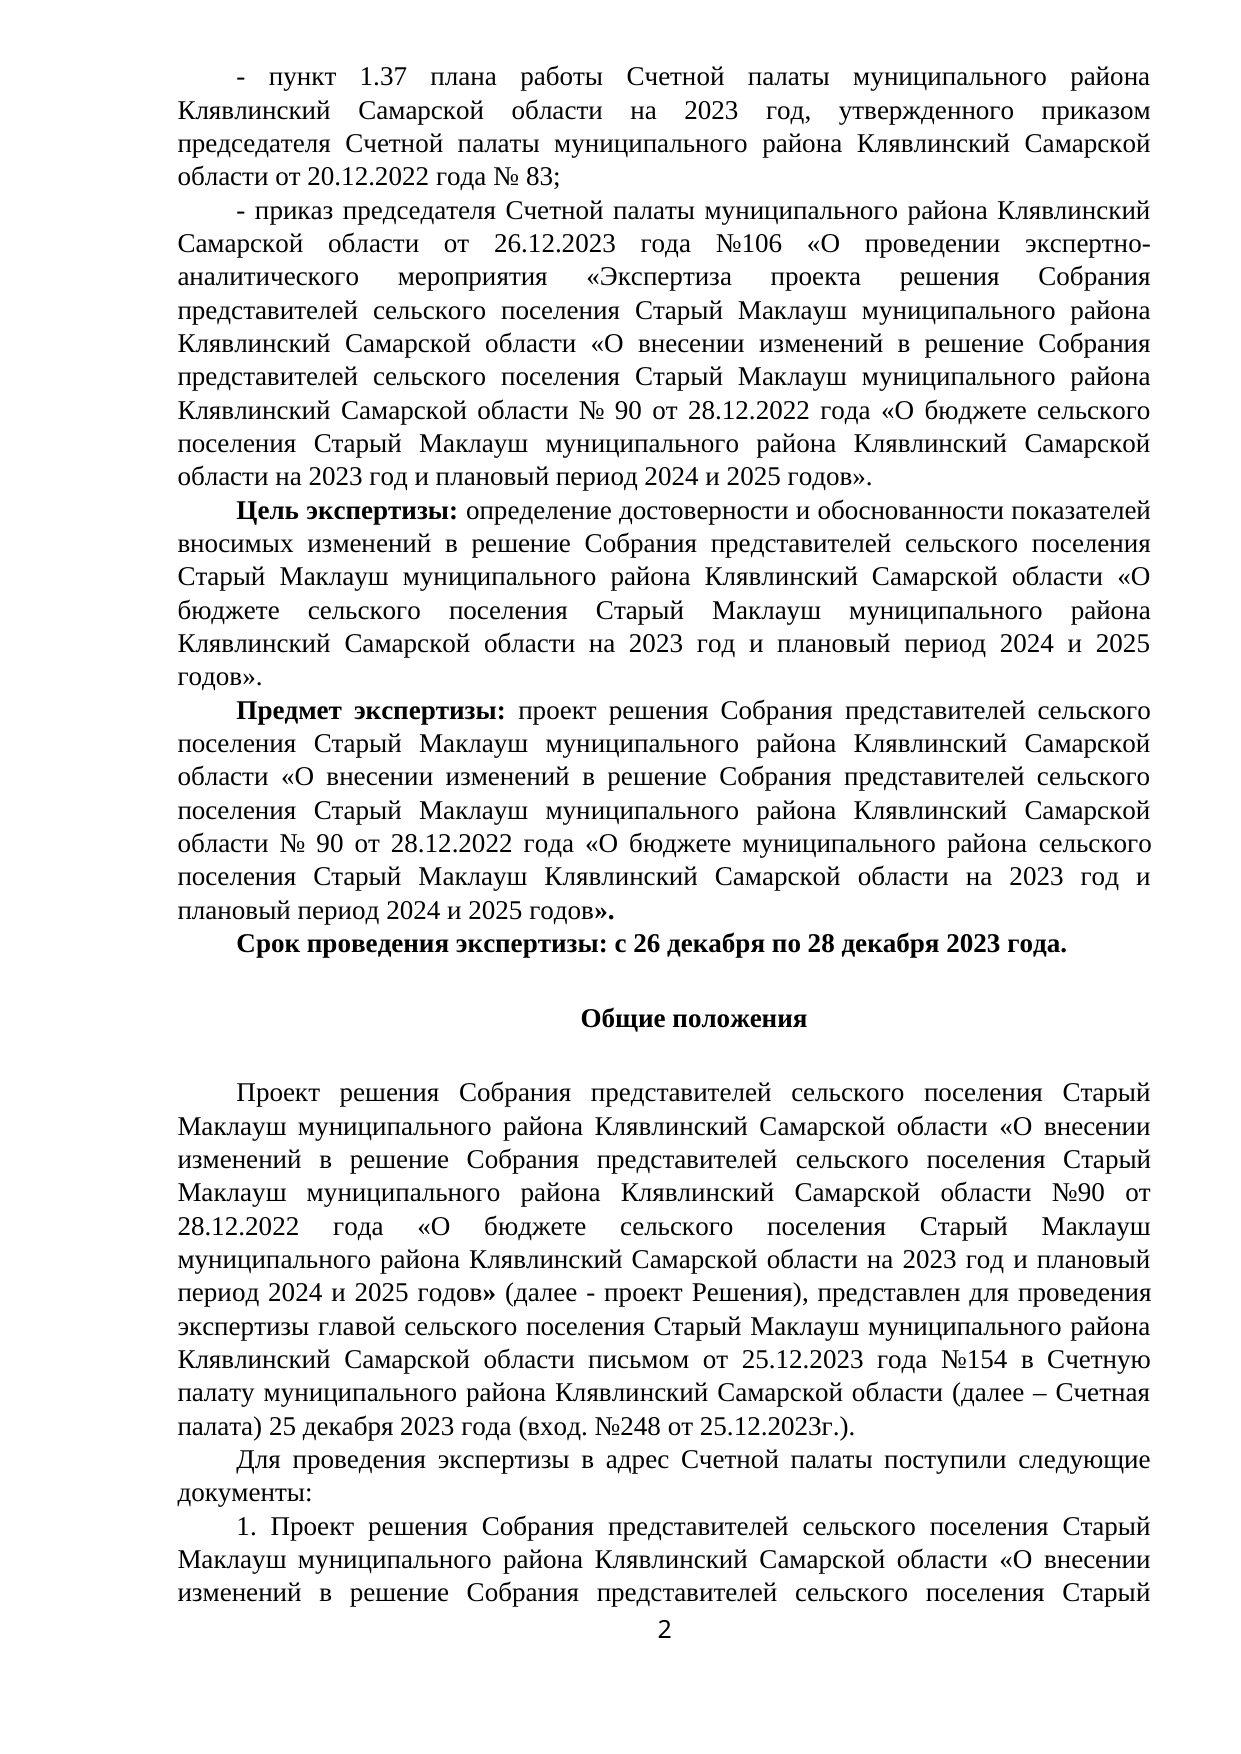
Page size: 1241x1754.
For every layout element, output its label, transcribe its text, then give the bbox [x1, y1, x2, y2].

text Для проведения экспертизы в адрес Счетной палаты поступили следующие документы: [177, 1442, 1152, 1508]
text - приказ председателя Счетной палаты муниципального района Клявлинский Самарской области от 26.12.2023 года №106 «О проведении экспертно-аналитического мероприятия «Экспертиза проекта решения Собрания представителей сельского поселения Старый Маклауш муниципального района Клявлинский Самарской области «О внесении изменений в решение Собрания представителей сельского поселения Старый Маклауш муниципального района Клявлинский Самарской области № 90 от 28.12.2022 года «О бюджете сельского поселения Старый Маклауш муниципального района Клявлинский Самарской области на 2023 год и плановый период 2024 и 2025 годов». [177, 192, 1152, 492]
text Проект решения Собрания представителей сельского поселения Старый Маклауш муниципального района Клявлинский Самарской области «О внесении изменений в решение Собрания представителей сельского поселения Старый Маклауш муниципального района Клявлинский Самарской области №90 от 28.12.2022 года «О бюджете сельского поселения Старый Маклауш муниципального района Клявлинский Самарской области на 2023 год и плановый период 2024 и 2025 годов» (далее - проект Решения), представлен для проведения экспертизы главой сельского поселения Старый Маклауш муниципального района Клявлинский Самарской области письмом от 25.12.2023 года №154 в Счетную палату муниципального района Клявлинский Самарской области (далее – Счетная палата) 25 декабря 2023 года (вход. №248 от 25.12.2023г.). [177, 1075, 1152, 1442]
text Цель экспертизы: определение достоверности и обоснованности показателей вносимых изменений в решение Собрания представителей сельского поселения Старый Маклауш муниципального района Клявлинский Самарской области «О бюджете сельского поселения Старый Маклауш муниципального района Клявлинский Самарской области на 2023 год и плановый период 2024 и 2025 годов». [177, 492, 1152, 692]
text Срок проведения экспертизы: с 26 декабря по 28 декабря 2023 года. [177, 926, 1152, 959]
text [177, 1508, 1152, 1608]
text Предмет экспертизы: проект решения Собрания представителей сельского поселения Старый Маклауш муниципального района Клявлинский Самарской области «О внесении изменений в решение Собрания представителей сельского поселения Старый Маклауш муниципального района Клявлинский Самарской области № 90 от 28.12.2022 года «О бюджете муниципального района сельского поселения Старый Маклауш Клявлинский Самарской области на 2023 год и плановый период 2024 и 2025 годов». [177, 692, 1152, 926]
text - пункт 1.37 плана работы Счетной палаты муниципального района Клявлинский Самарской области на 2023 год, утвержденного приказом председателя Счетной палаты муниципального района Клявлинский Самарской области от 20.12.2022 года № 83; [177, 59, 1152, 192]
text Общие положения [177, 1000, 1152, 1034]
